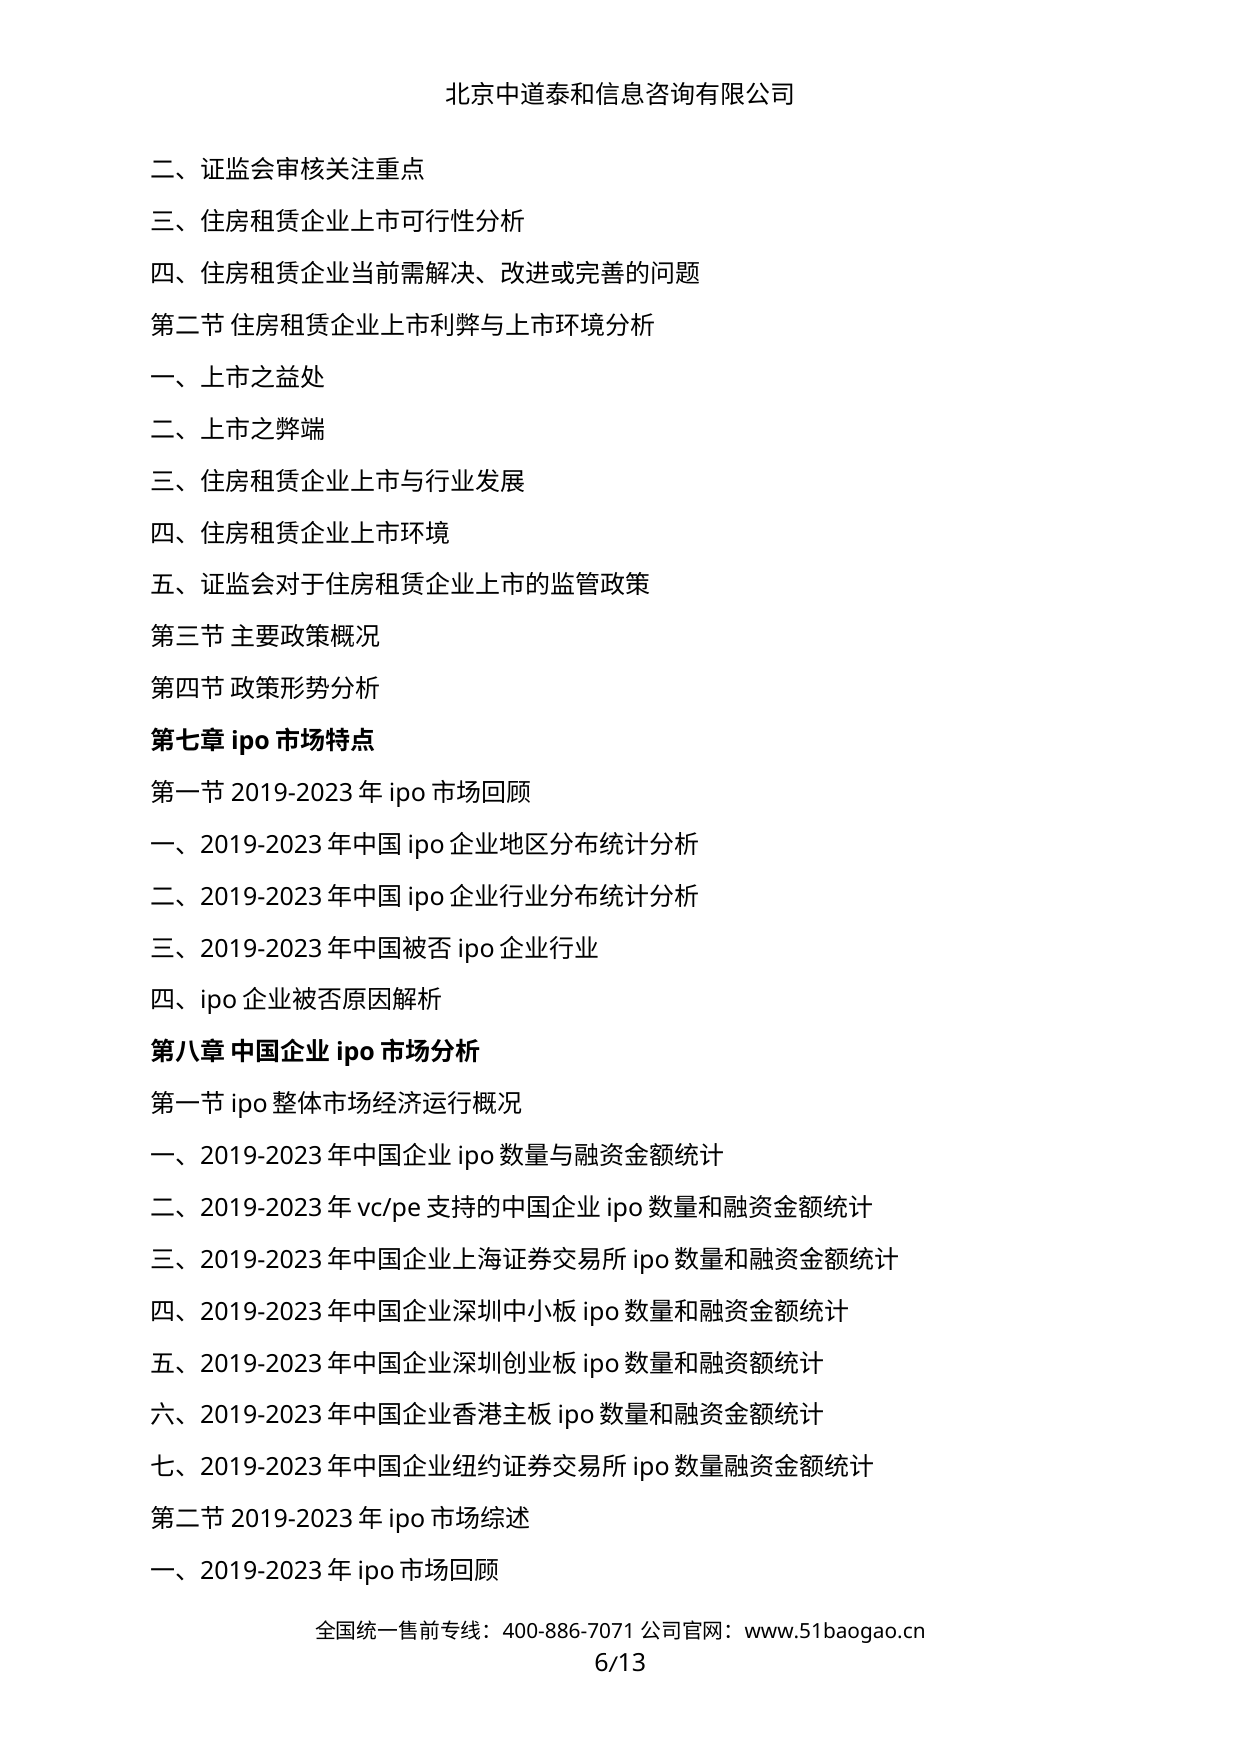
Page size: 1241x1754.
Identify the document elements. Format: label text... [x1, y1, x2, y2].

text 第一节 ipo整体市场经济运行概况 [150, 1084, 1090, 1120]
text 第七章 ipo市场特点 [150, 721, 1090, 757]
text 四、ipo企业被否原因解析 [150, 980, 1090, 1016]
text 二、2019-2023年中国ipo企业行业分布统计分析 [150, 876, 1090, 912]
text 二、上市之弊端 [150, 409, 1090, 446]
text 四、住房租赁企业上市环境 [150, 513, 1090, 549]
text 三、住房租赁企业上市与行业发展 [150, 461, 1090, 497]
text 一、2019-2023年中国企业ipo数量与融资金额统计 [150, 1136, 1090, 1172]
text 第三节 主要政策概况 [150, 617, 1090, 653]
text 一、上市之益处 [150, 357, 1090, 394]
text 七、2019-2023年中国企业纽约证券交易所ipo数量融资金额统计 [150, 1447, 1090, 1483]
text 二、证监会审核关注重点 [150, 150, 1090, 186]
text 第二节 住房租赁企业上市利弊与上市环境分析 [150, 306, 1090, 342]
text 一、2019-2023年中国ipo企业地区分布统计分析 [150, 824, 1090, 861]
text 三、2019-2023年中国企业上海证券交易所ipo数量和融资金额统计 [150, 1239, 1090, 1276]
text 五、证监会对于住房租赁企业上市的监管政策 [150, 565, 1090, 601]
text 一、2019-2023年ipo市场回顾 [150, 1551, 1090, 1587]
text 第一节 2019-2023年 ipo市场回顾 [150, 772, 1090, 809]
text 六、2019-2023年中国企业香港主板ipo数量和融资金额统计 [150, 1395, 1090, 1431]
text 二、2019-2023年vc/pe支持的中国企业ipo数量和融资金额统计 [150, 1187, 1090, 1224]
text 第八章 中国企业ipo市场分析 [150, 1032, 1090, 1068]
text 三、2019-2023年中国被否ipo企业行业 [150, 928, 1090, 964]
text 五、2019-2023年中国企业深圳创业板ipo数量和融资额统计 [150, 1343, 1090, 1379]
text 第四节 政策形势分析 [150, 669, 1090, 705]
text 第二节 2019-2023年ipo市场综述 [150, 1499, 1090, 1535]
text 三、住房租赁企业上市可行性分析 [150, 202, 1090, 238]
text 四、住房租赁企业当前需解决、改进或完善的问题 [150, 254, 1090, 290]
text 四、2019-2023年中国企业深圳中小板ipo数量和融资金额统计 [150, 1291, 1090, 1327]
